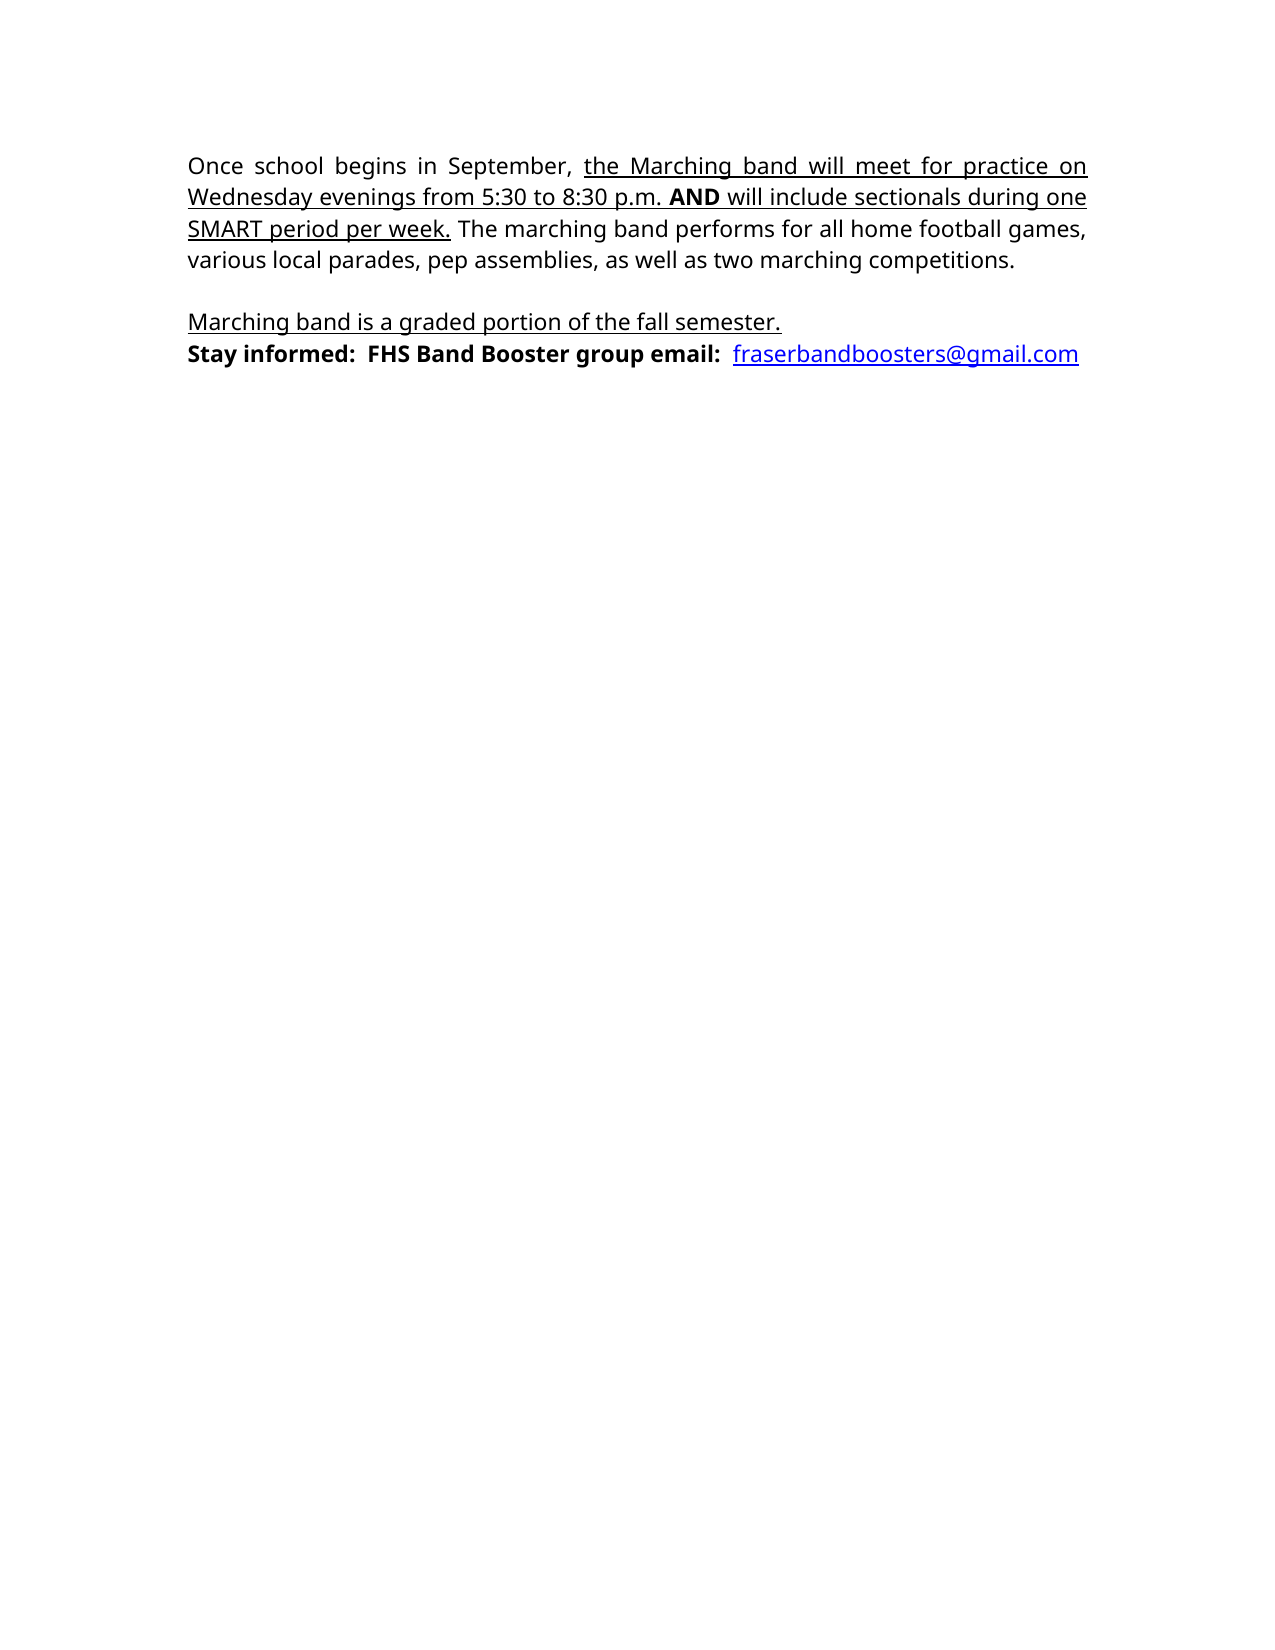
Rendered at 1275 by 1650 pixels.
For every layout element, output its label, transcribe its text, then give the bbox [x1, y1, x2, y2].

subtitle Marching band is a graded portion of the fall semester. [187, 306, 1087, 337]
text Once school begins in September, the Marching band will meet for practice on Wednesday evenings from 5:30 to 8:30 p.m. AND will include sectionals during one SMART period per week. The marching band performs for all home football games, various local parades, pep assemblies, as well as two marching competitions. [187, 150, 1087, 208]
text Stay informed: FHS Band Booster group email: fraserbandboosters@gmail.com [187, 337, 1087, 369]
text Once school begins in September, the Marching band will meet for practice on Wednesday evenings from 5:30 to 8:30 p.m. AND will include sectionals during one SMART period per week. The marching band performs for all home football games, various local parades, pep assemblies, as well as two marching competitions. [187, 209, 1087, 275]
